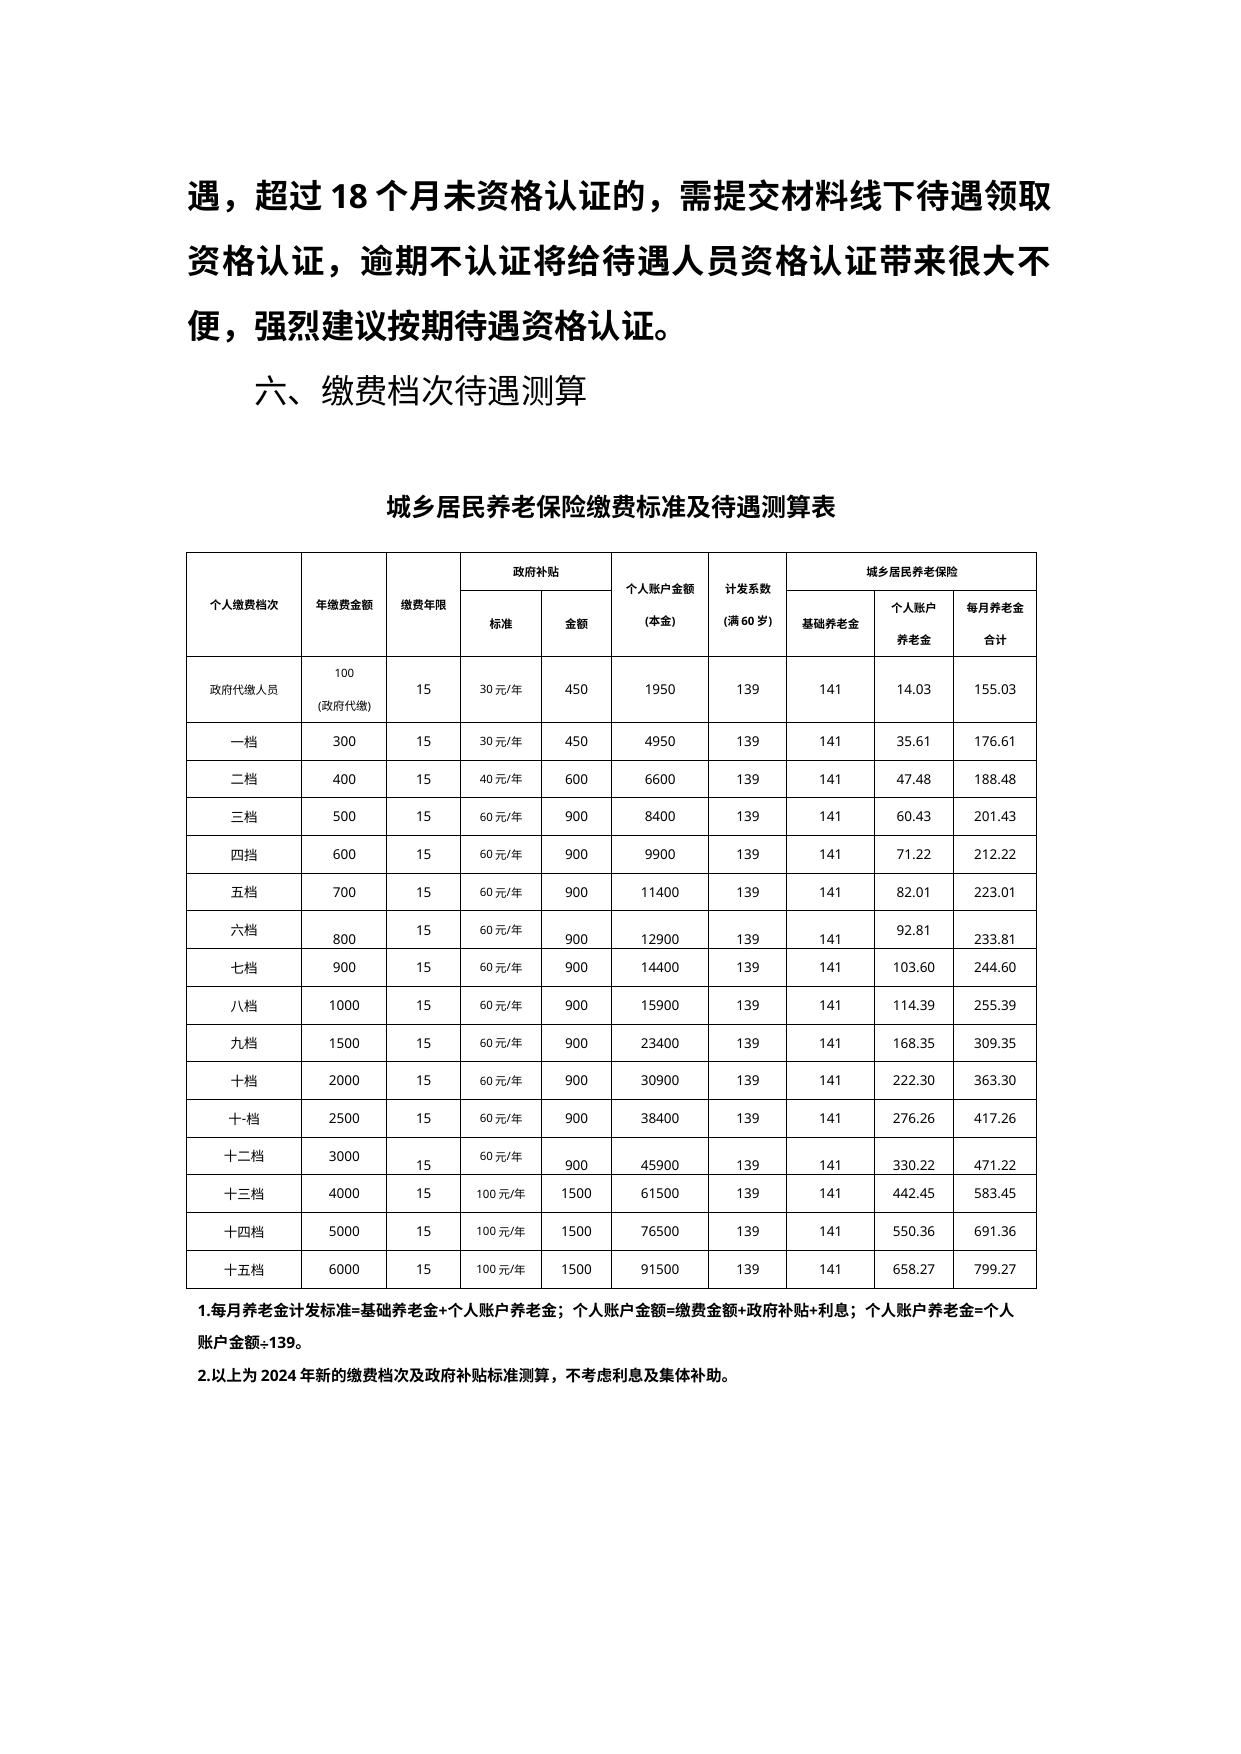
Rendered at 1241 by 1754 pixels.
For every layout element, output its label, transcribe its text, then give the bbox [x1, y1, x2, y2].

table_cell 244.60 [954, 949, 1036, 986]
table_cell 141 [787, 1138, 874, 1174]
table_cell 45900 [612, 1138, 708, 1174]
table_cell 2500 [302, 1100, 386, 1137]
table_cell 1500 [542, 1175, 611, 1212]
table_cell 276.26 [875, 1100, 953, 1137]
table_cell 1500 [302, 1025, 386, 1061]
table_cell 十三档 [187, 1175, 301, 1212]
table_cell 100 (政府代缴) [302, 657, 386, 722]
table_cell 15 [387, 798, 460, 835]
table_cell 四挡 [187, 836, 301, 873]
table_cell 139 [709, 798, 786, 835]
table_cell 15 [387, 761, 460, 797]
table_cell 十二档 [187, 1138, 301, 1174]
table_cell 4000 [302, 1175, 386, 1212]
table_cell 47.48 [875, 761, 953, 797]
table_cell 900 [542, 798, 611, 835]
table_cell 900 [542, 836, 611, 873]
table_cell 缴费年限 [387, 553, 460, 656]
table_cell 139 [709, 1138, 786, 1174]
table_cell 141 [787, 874, 874, 910]
table_cell 4950 [612, 723, 708, 759]
table_cell 103.60 [875, 949, 953, 986]
table_cell 141 [787, 1062, 874, 1099]
table_cell 政府补贴 [461, 553, 611, 590]
table_cell 212.22 [954, 836, 1036, 873]
table_cell 11400 [612, 874, 708, 910]
table_cell 二档 [187, 761, 301, 797]
table_cell 450 [542, 723, 611, 759]
table_cell 60元/年 [461, 1025, 541, 1061]
table_cell 60.43 [875, 798, 953, 835]
table_cell 691.36 [954, 1213, 1036, 1250]
table_cell 900 [302, 949, 386, 986]
table_cell 900 [542, 911, 611, 948]
table_cell 30元/年 [461, 657, 541, 722]
table_cell 60元/年 [461, 911, 541, 948]
table_cell 223.01 [954, 874, 1036, 910]
table_cell 城乡居民养老保险 [787, 553, 1036, 590]
table_cell 15 [387, 836, 460, 873]
table_cell 十五档 [187, 1251, 301, 1287]
table_cell 139 [709, 1062, 786, 1099]
table_cell 900 [542, 949, 611, 986]
table_cell 一档 [187, 723, 301, 759]
table_cell 900 [542, 874, 611, 910]
table_cell 60元/年 [461, 1138, 541, 1174]
table_cell 139 [709, 1025, 786, 1061]
table_cell 15 [387, 987, 460, 1023]
table_cell 139 [709, 723, 786, 759]
table_cell 450 [542, 657, 611, 722]
table_cell 38400 [612, 1100, 708, 1137]
table_cell 6000 [302, 1251, 386, 1287]
table_cell 799.27 [954, 1251, 1036, 1287]
table_cell 139 [709, 1251, 786, 1287]
table_cell 基础养老金 [787, 591, 874, 656]
table_cell 3000 [302, 1138, 386, 1174]
table_cell 600 [302, 836, 386, 873]
table_cell 82.01 [875, 874, 953, 910]
table_cell 309.35 [954, 1025, 1036, 1061]
table_cell 30元/年 [461, 723, 541, 759]
table_cell 15 [387, 1251, 460, 1287]
table_cell 60元/年 [461, 874, 541, 910]
table_cell 15 [387, 1100, 460, 1137]
table_cell 139 [709, 987, 786, 1023]
table_cell 15900 [612, 987, 708, 1023]
table_cell 九档 [187, 1025, 301, 1061]
table_cell 442.45 [875, 1175, 953, 1212]
table_cell 500 [302, 798, 386, 835]
table_cell 61500 [612, 1175, 708, 1212]
table_cell 1.每月养老金计发标准=基础养老金+个人账户养老金；个人账户金额=缴费金额+政府补贴+利息；个人账户养老金=个人账户金额÷139。 2.以上为2024年新的缴费档次及政府补贴标准测算，不考虑利息及集体补助。 [186, 1289, 1037, 1386]
table_cell 个人账户养老金 [875, 591, 953, 656]
table_cell 91500 [612, 1251, 708, 1287]
table_cell 168.35 [875, 1025, 953, 1061]
table_cell 363.30 [954, 1062, 1036, 1099]
table_cell 八档 [187, 987, 301, 1023]
table_cell 141 [787, 836, 874, 873]
table_cell 100元/年 [461, 1175, 541, 1212]
table_cell 330.22 [875, 1138, 953, 1174]
table_cell 七档 [187, 949, 301, 986]
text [187, 162, 1053, 357]
table_cell 9900 [612, 836, 708, 873]
table_cell 222.30 [875, 1062, 953, 1099]
table_cell 114.39 [875, 987, 953, 1023]
table_cell 14400 [612, 949, 708, 986]
table_cell 35.61 [875, 723, 953, 759]
table_cell 600 [542, 761, 611, 797]
table_cell 六档 [187, 911, 301, 948]
table_cell 139 [709, 874, 786, 910]
table_cell 每月养老金 合计 [954, 591, 1036, 656]
table_cell 900 [542, 1025, 611, 1061]
table_cell 139 [709, 949, 786, 986]
table_cell 139 [709, 836, 786, 873]
table_cell 1950 [612, 657, 708, 722]
table_cell 12900 [612, 911, 708, 948]
table_cell 141 [787, 1213, 874, 1250]
table_cell 三档 [187, 798, 301, 835]
table_cell 800 [302, 911, 386, 948]
table_cell 255.39 [954, 987, 1036, 1023]
table_cell 233.81 [954, 911, 1036, 948]
table_cell 141 [787, 1251, 874, 1287]
table_cell 60元/年 [461, 1100, 541, 1137]
table_cell 标准 [461, 591, 541, 656]
table_cell 400 [302, 761, 386, 797]
table_cell 583.45 [954, 1175, 1036, 1212]
table_cell 金额 [542, 591, 611, 656]
table_cell 60元/年 [461, 798, 541, 835]
table_cell 141 [787, 1025, 874, 1061]
table_cell 15 [387, 723, 460, 759]
table_cell 176.61 [954, 723, 1036, 759]
table_cell 139 [709, 1213, 786, 1250]
table_cell 700 [302, 874, 386, 910]
table_cell 141 [787, 798, 874, 835]
table_cell 141 [787, 1175, 874, 1212]
table_cell 141 [787, 761, 874, 797]
table_cell 900 [542, 987, 611, 1023]
table_cell 个人账户金额 (本金) [612, 553, 708, 656]
table_cell 900 [542, 1100, 611, 1137]
table_cell 471.22 [954, 1138, 1036, 1174]
table_cell 139 [709, 657, 786, 722]
table_header 城乡居民养老保险缴费标准及待遇测算表 [186, 487, 1037, 552]
table_cell 23400 [612, 1025, 708, 1061]
table_cell 计发系数 (满60岁) [709, 553, 786, 656]
table_cell 30900 [612, 1062, 708, 1099]
table_cell 139 [709, 761, 786, 797]
table_cell 658.27 [875, 1251, 953, 1287]
table_cell 60元/年 [461, 1062, 541, 1099]
table_cell 417.26 [954, 1100, 1036, 1137]
table_cell 15 [387, 1025, 460, 1061]
table_cell 5000 [302, 1213, 386, 1250]
table_cell 15 [387, 1213, 460, 1250]
table_cell 71.22 [875, 836, 953, 873]
table_cell 141 [787, 987, 874, 1023]
table_cell 900 [542, 1138, 611, 1174]
table_cell 100元/年 [461, 1251, 541, 1287]
table_cell 76500 [612, 1213, 708, 1250]
table_cell 1000 [302, 987, 386, 1023]
table_cell 155.03 [954, 657, 1036, 722]
table_cell 6600 [612, 761, 708, 797]
table_cell 139 [709, 1100, 786, 1137]
table_cell 40元/年 [461, 761, 541, 797]
table_cell 15 [387, 1062, 460, 1099]
table_cell 188.48 [954, 761, 1036, 797]
table_cell 141 [787, 1100, 874, 1137]
table_cell 139 [709, 911, 786, 948]
list 六、缴费档次待遇测算 [187, 357, 1053, 422]
table_cell 15 [387, 874, 460, 910]
table_cell 550.36 [875, 1213, 953, 1250]
table_cell 60元/年 [461, 836, 541, 873]
table_cell 60元/年 [461, 987, 541, 1023]
table_cell 139 [709, 1175, 786, 1212]
table_cell 900 [542, 1062, 611, 1099]
table_cell 十-档 [187, 1100, 301, 1137]
table_cell 15 [387, 657, 460, 722]
table_cell 五档 [187, 874, 301, 910]
table_cell 15 [387, 911, 460, 948]
table_cell 个人缴费档次 [187, 553, 301, 656]
table_cell 14.03 [875, 657, 953, 722]
table_cell 141 [787, 723, 874, 759]
table_cell 15 [387, 1138, 460, 1174]
table_cell 政府代缴人员 [187, 657, 301, 722]
table_cell 141 [787, 949, 874, 986]
table_cell 8400 [612, 798, 708, 835]
table_cell 15 [387, 949, 460, 986]
table_cell 100元/年 [461, 1213, 541, 1250]
table_cell 201.43 [954, 798, 1036, 835]
table_cell 60元/年 [461, 949, 541, 986]
table_cell 2000 [302, 1062, 386, 1099]
table_cell 1500 [542, 1213, 611, 1250]
table_cell 十档 [187, 1062, 301, 1099]
table_cell 十四档 [187, 1213, 301, 1250]
table_cell 141 [787, 657, 874, 722]
table_cell 92.81 [875, 911, 953, 948]
table_cell 1500 [542, 1251, 611, 1287]
table_cell 300 [302, 723, 386, 759]
table_cell 年缴费金额 [302, 553, 386, 656]
table_cell 141 [787, 911, 874, 948]
table_cell 15 [387, 1175, 460, 1212]
